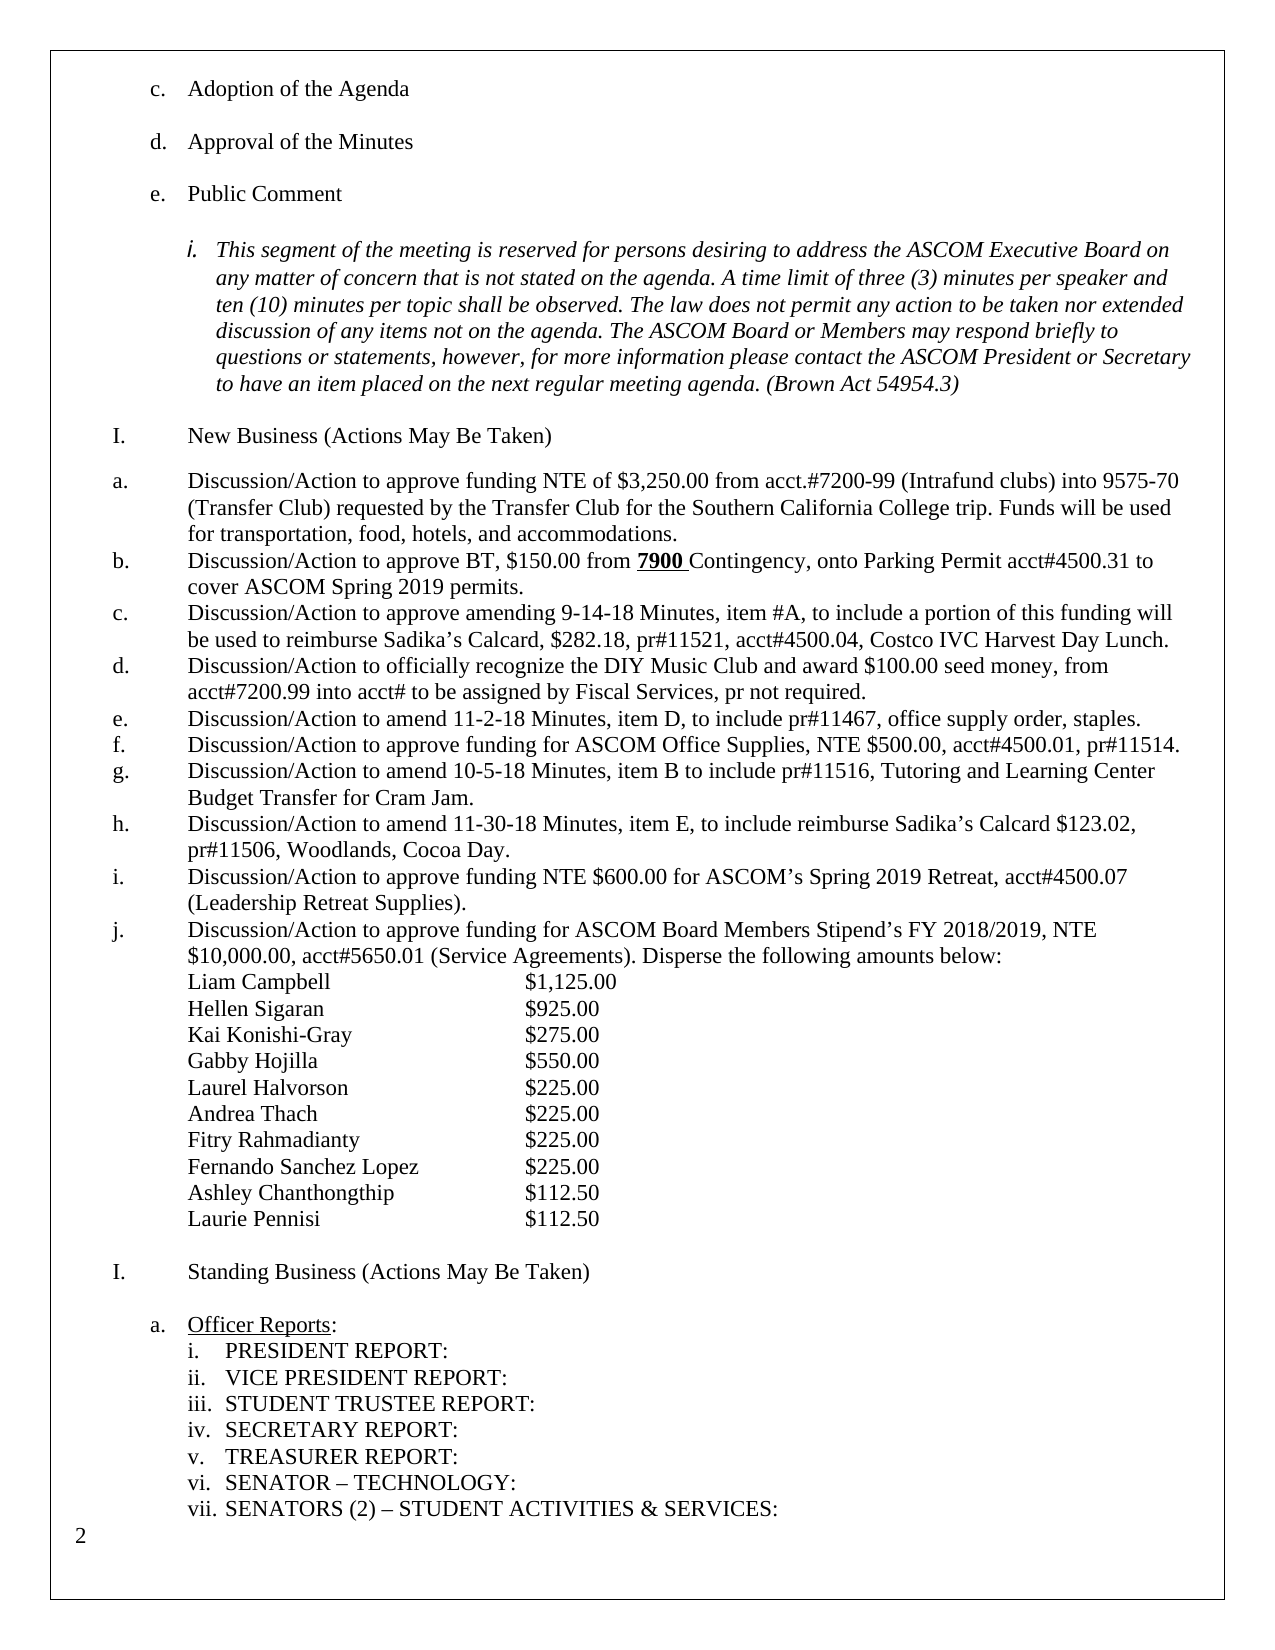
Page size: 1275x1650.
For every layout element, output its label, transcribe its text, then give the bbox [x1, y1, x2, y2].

list Discussion/Action to amend 10-5-18 Minutes, item B to include pr#11516, Tutoring and Learning Center Budget Transfer for Cram Jam. [112, 757, 1200, 810]
list Officer Reports: [150, 1311, 1200, 1337]
list Adoption of the Agenda [150, 75, 1200, 101]
list Public Comment [150, 180, 1200, 207]
text Laurel Halvorson $225.00 [187, 1074, 1200, 1100]
list PRESIDENT REPORT: [150, 1337, 1200, 1364]
list Discussion/Action to amend 11-30-18 Minutes, item E, to include reimburse Sadika’s Calcard $123.02, pr#11506, Woodlands, Cocoa Day. [112, 810, 1200, 863]
text Fernando Sanchez Lopez $225.00 [187, 1153, 1200, 1179]
list Standing Business (Actions May Be Taken) [112, 1258, 1200, 1284]
list Discussion/Action to approve funding NTE $600.00 for ASCOM’s Spring 2019 Retreat, acct#4500.07 (Leadership Retreat Supplies). [112, 863, 1200, 916]
list Discussion/Action to approve funding for ASCOM Board Members Stipend’s FY 2018/2019, NTE $10,000.00, acct#5650.01 (Service Agreements). Disperse the following amounts below: [112, 916, 1200, 968]
list TREASURER REPORT: [150, 1443, 1200, 1469]
text Liam Campbell $1,125.00 [187, 968, 1200, 995]
list Discussion/Action to approve funding for ASCOM Office Supplies, NTE $500.00, acct#4500.01, pr#11514. [112, 731, 1200, 757]
list VICE PRESIDENT REPORT: [150, 1364, 1200, 1390]
list SENATOR – TECHNOLOGY: [150, 1469, 1200, 1495]
list Approval of the Minutes [150, 128, 1200, 154]
text Hellen Sigaran $925.00 [187, 995, 1200, 1021]
list Discussion/Action to officially recognize the DIY Music Club and award $100.00 seed money, from acct#7200.99 into acct# to be assigned by Fiscal Services, pr not required. [112, 652, 1200, 705]
list SENATORS (2) – STUDENT ACTIVITIES & SERVICES: [150, 1495, 1200, 1522]
list Discussion/Action to approve BT, $150.00 from 7900 Contingency, onto Parking Permit acct#4500.31 to cover ASCOM Spring 2019 permits. [112, 547, 1200, 599]
text Andrea Thach $225.00 [187, 1100, 1200, 1126]
text Gabby Hojilla $550.00 [187, 1047, 1200, 1074]
list This segment of the meeting is reserved for persons desiring to address the ASCOM Executive Board on any matter of concern that is not stated on the agenda. A time limit of three (3) minutes per speaker and ten (10) minutes per topic shall be observed. The law does not permit any action to be taken nor extended discussion of any items not on the agenda. The ASCOM Board or Members may respond briefly to questions or statements, however, for more information please contact the ASCOM President or Secretary to have an item placed on the next regular meeting agenda. (Brown Act 54954.3) [187, 233, 1200, 396]
text Kai Konishi-Gray $275.00 [187, 1021, 1200, 1047]
list Discussion/Action to amend 11-2-18 Minutes, item D, to include pr#11467, office supply order, staples. [112, 705, 1200, 731]
text Laurie Pennisi $112.50 [187, 1206, 1200, 1232]
text Ashley Chanthongthip $112.50 [187, 1179, 1200, 1206]
list Discussion/Action to approve funding NTE of $3,250.00 from acct.#7200-99 (Intrafund clubs) into 9575-70 (Transfer Club) requested by the Transfer Club for the Southern California College trip. Funds will be used for transportation, food, hotels, and accommodations. [112, 468, 1200, 547]
list STUDENT TRUSTEE REPORT: [150, 1390, 1200, 1416]
list SECRETARY REPORT: [150, 1416, 1200, 1443]
list New Business (Actions May Be Taken) [112, 422, 1200, 449]
list Discussion/Action to approve amending 9-14-18 Minutes, item #A, to include a portion of this funding will be used to reimburse Sadika’s Calcard, $282.18, pr#11521, acct#4500.04, Costco IVC Harvest Day Lunch. [112, 599, 1200, 652]
text Fitry Rahmadianty $225.00 [187, 1126, 1200, 1153]
